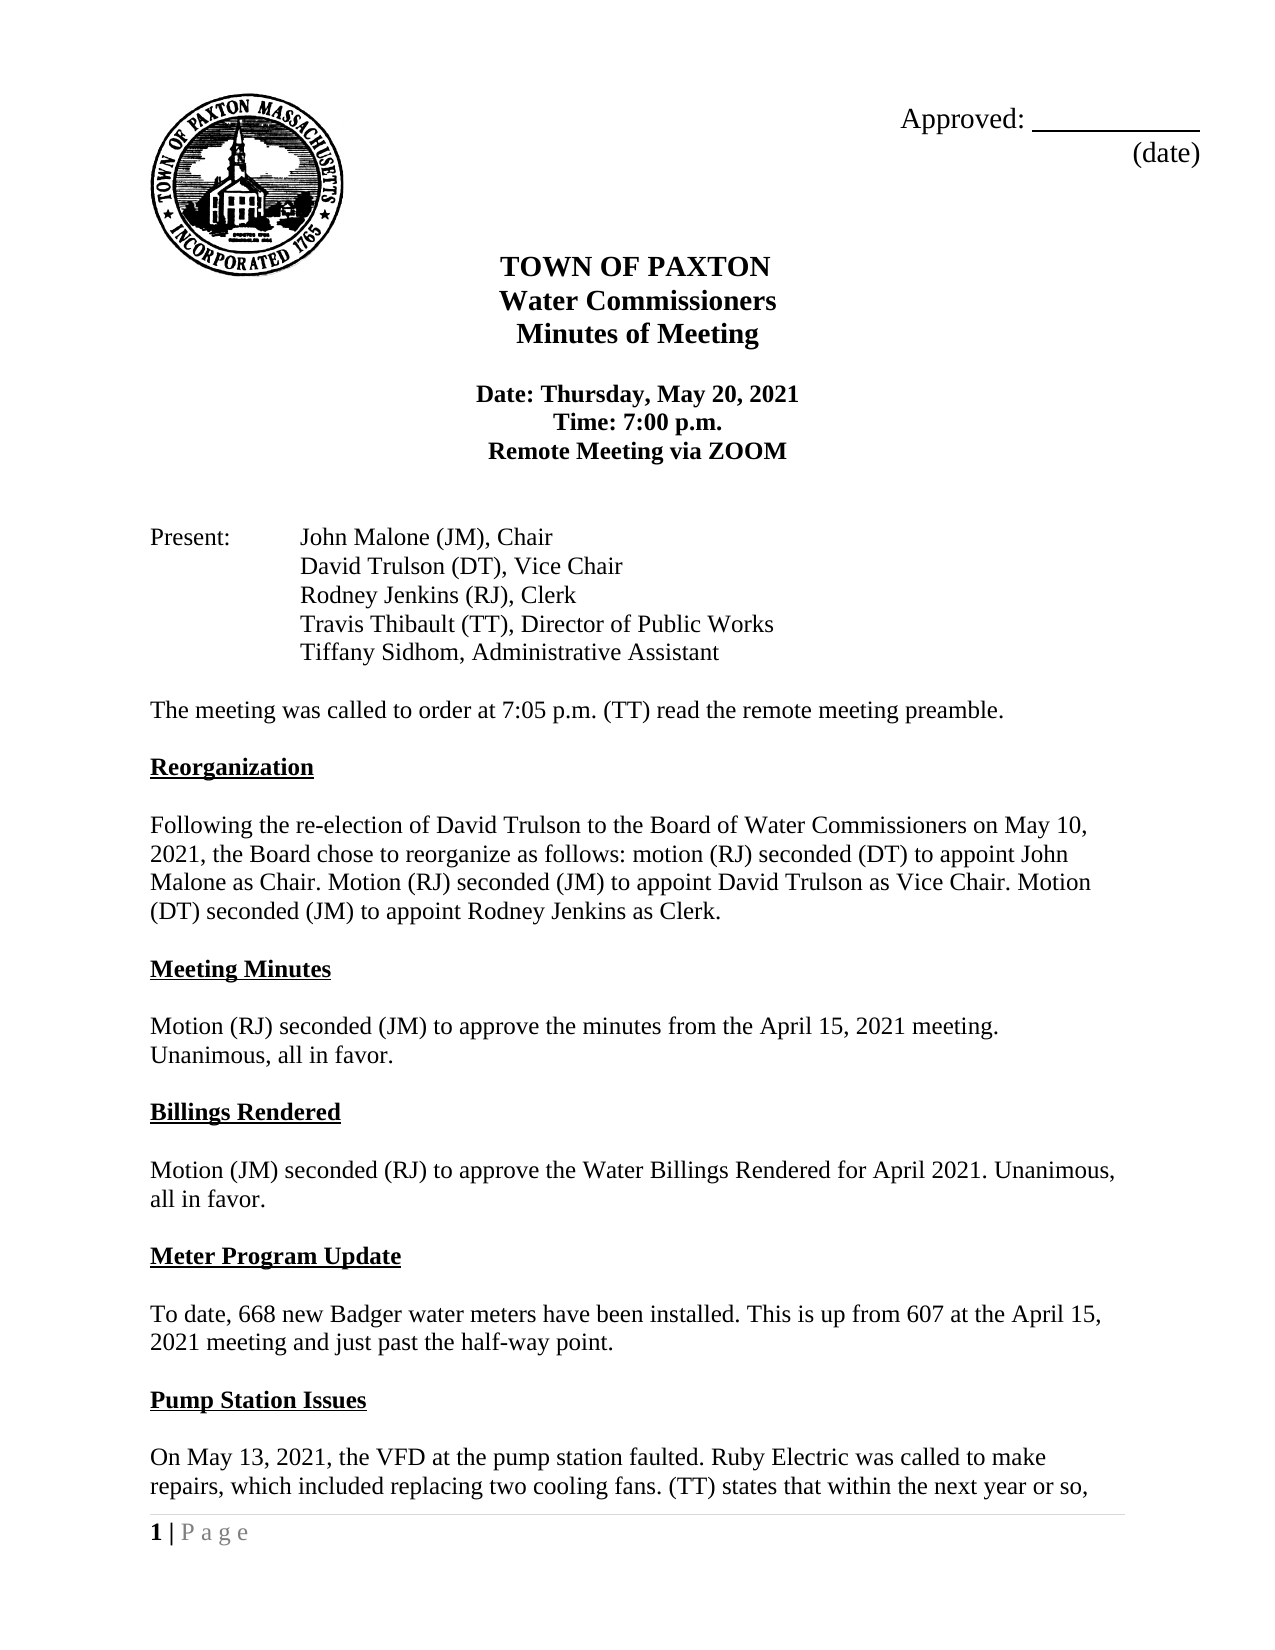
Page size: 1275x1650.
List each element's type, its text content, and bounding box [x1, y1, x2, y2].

text Motion (JM) seconded (RJ) to approve the Water Billings Rendered for April 2021. Unanimous, all in favor. [150, 1155, 1125, 1212]
text Pump Station Issues [150, 1385, 1125, 1414]
text Tiffany Sidhom, Administrative Assistant [300, 637, 1125, 666]
text Time: 7:00 p.m. [150, 407, 1125, 436]
text Billings Rendered [150, 1097, 1125, 1126]
text TOWN OF PAXTON [150, 94, 1125, 283]
text Present: John Malone (JM), Chair [150, 522, 1125, 551]
text Remote Meeting via ZOOM [150, 436, 1125, 465]
text Meter Program Update [150, 1241, 1125, 1270]
text Minutes of Meeting [150, 316, 1125, 350]
text Rodney Jenkins (RJ), Clerk [225, 580, 1125, 609]
text Following the re-election of David Trulson to the Board of Water Commissioners on May 10, 2021, the Board chose to reorganize as follows: motion (RJ) seconded (DT) to appoint John Malone as Chair. Motion (RJ) seconded (JM) to appoint David Trulson as Vice Chair. Motion (DT) seconded (JM) to appoint Rodney Jenkins as Clerk. [150, 810, 1125, 925]
text Water Commissioners [150, 283, 1125, 316]
picture [150, 93, 344, 277]
text Meeting Minutes [150, 954, 1125, 982]
text David Trulson (DT), Vice Chair [225, 551, 1125, 580]
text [150, 1442, 1125, 1500]
text Travis Thibault (TT), Director of Public Works [300, 609, 1125, 637]
text Reorganization [150, 752, 1125, 781]
text The meeting was called to order at 7:05 p.m. (TT) read the remote meeting preamble. [150, 695, 1125, 724]
text Date: Thursday, May 20, 2021 [150, 379, 1125, 407]
text Motion (RJ) seconded (JM) to approve the minutes from the April 15, 2021 meeting. Unanimous, all in favor. [150, 1011, 1125, 1069]
text To date, 668 new Badger water meters have been installed. This is up from 607 at the April 15, 2021 meeting and just past the half-way point. [150, 1299, 1125, 1356]
